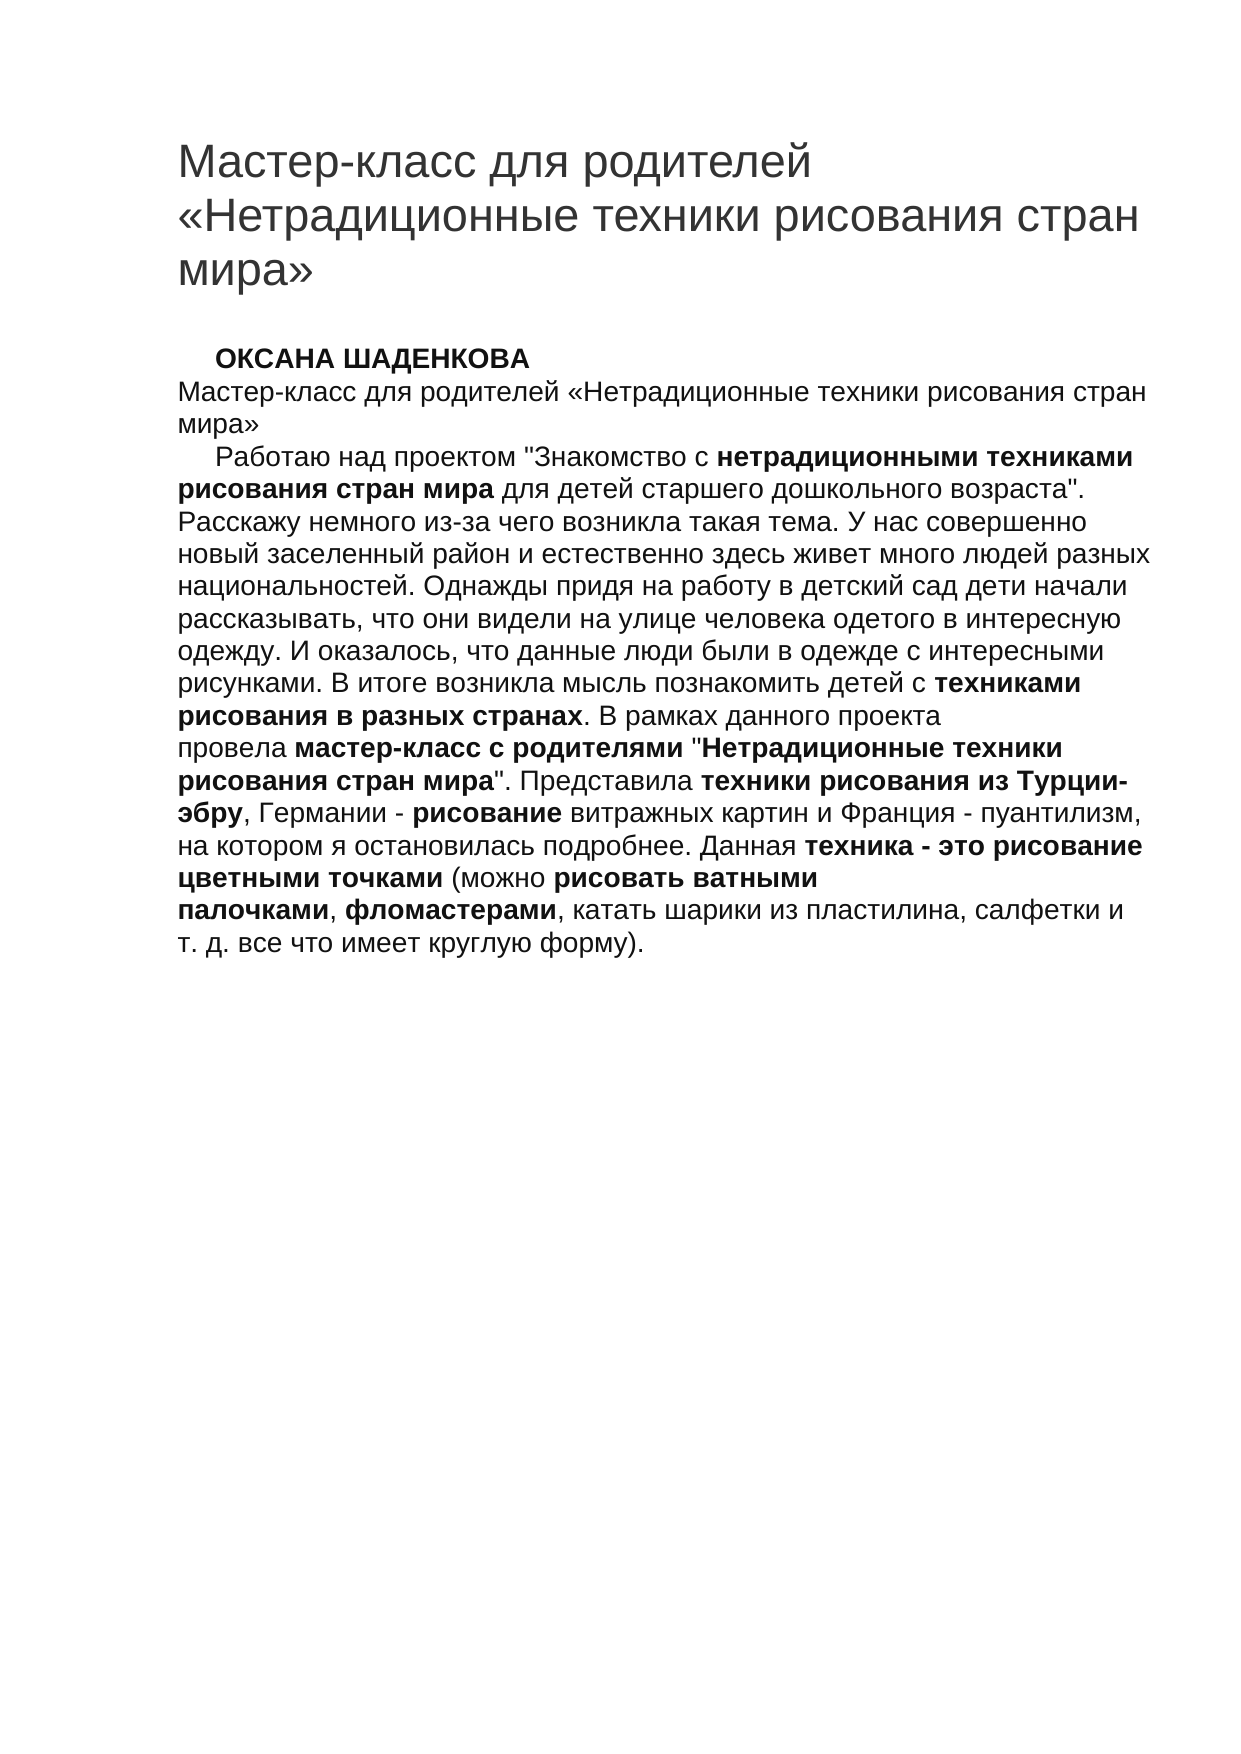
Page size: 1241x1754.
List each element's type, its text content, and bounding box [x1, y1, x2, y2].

text Мастер-класс для родителей «Нетрадиционные техники рисования стран мира» [177, 134, 1152, 296]
text ОКСАНА ШАДЕНКОВА Мастер-класс для родителей «Нетрадиционные техники рисования стран мира» [177, 342, 1152, 440]
text Работаю над проектом "Знакомство с нетрадиционными техниками рисования стран мира для детей старшего дошкольного возраста". Расскажу немного из-за чего возникла такая тема. У нас совершенно новый заселенный район и естественно здесь живет много людей разных национальностей. Однажды придя на работу в детский сад дети начали рассказывать, что они видели на улице человека одетого в интересную одежду. И оказалось, что данные люди были в одежде с интересными рисунками. В итоге возникла мысль познакомить детей с техниками рисования в разных странах. В рамках данного проекта провела мастер-класс с родителями "Нетрадиционные техники рисования стран мира". Представила техники рисования из Турции- эбру, Германии - рисование витражных картин и Франция - пуантилизм, на котором я остановилась подробнее. Данная техника - это рисование цветными точками (можно рисовать ватными палочками, фломастерами, катать шарики из пластилина, салфетки и т. д. все что имеет круглую форму). [177, 440, 1152, 958]
